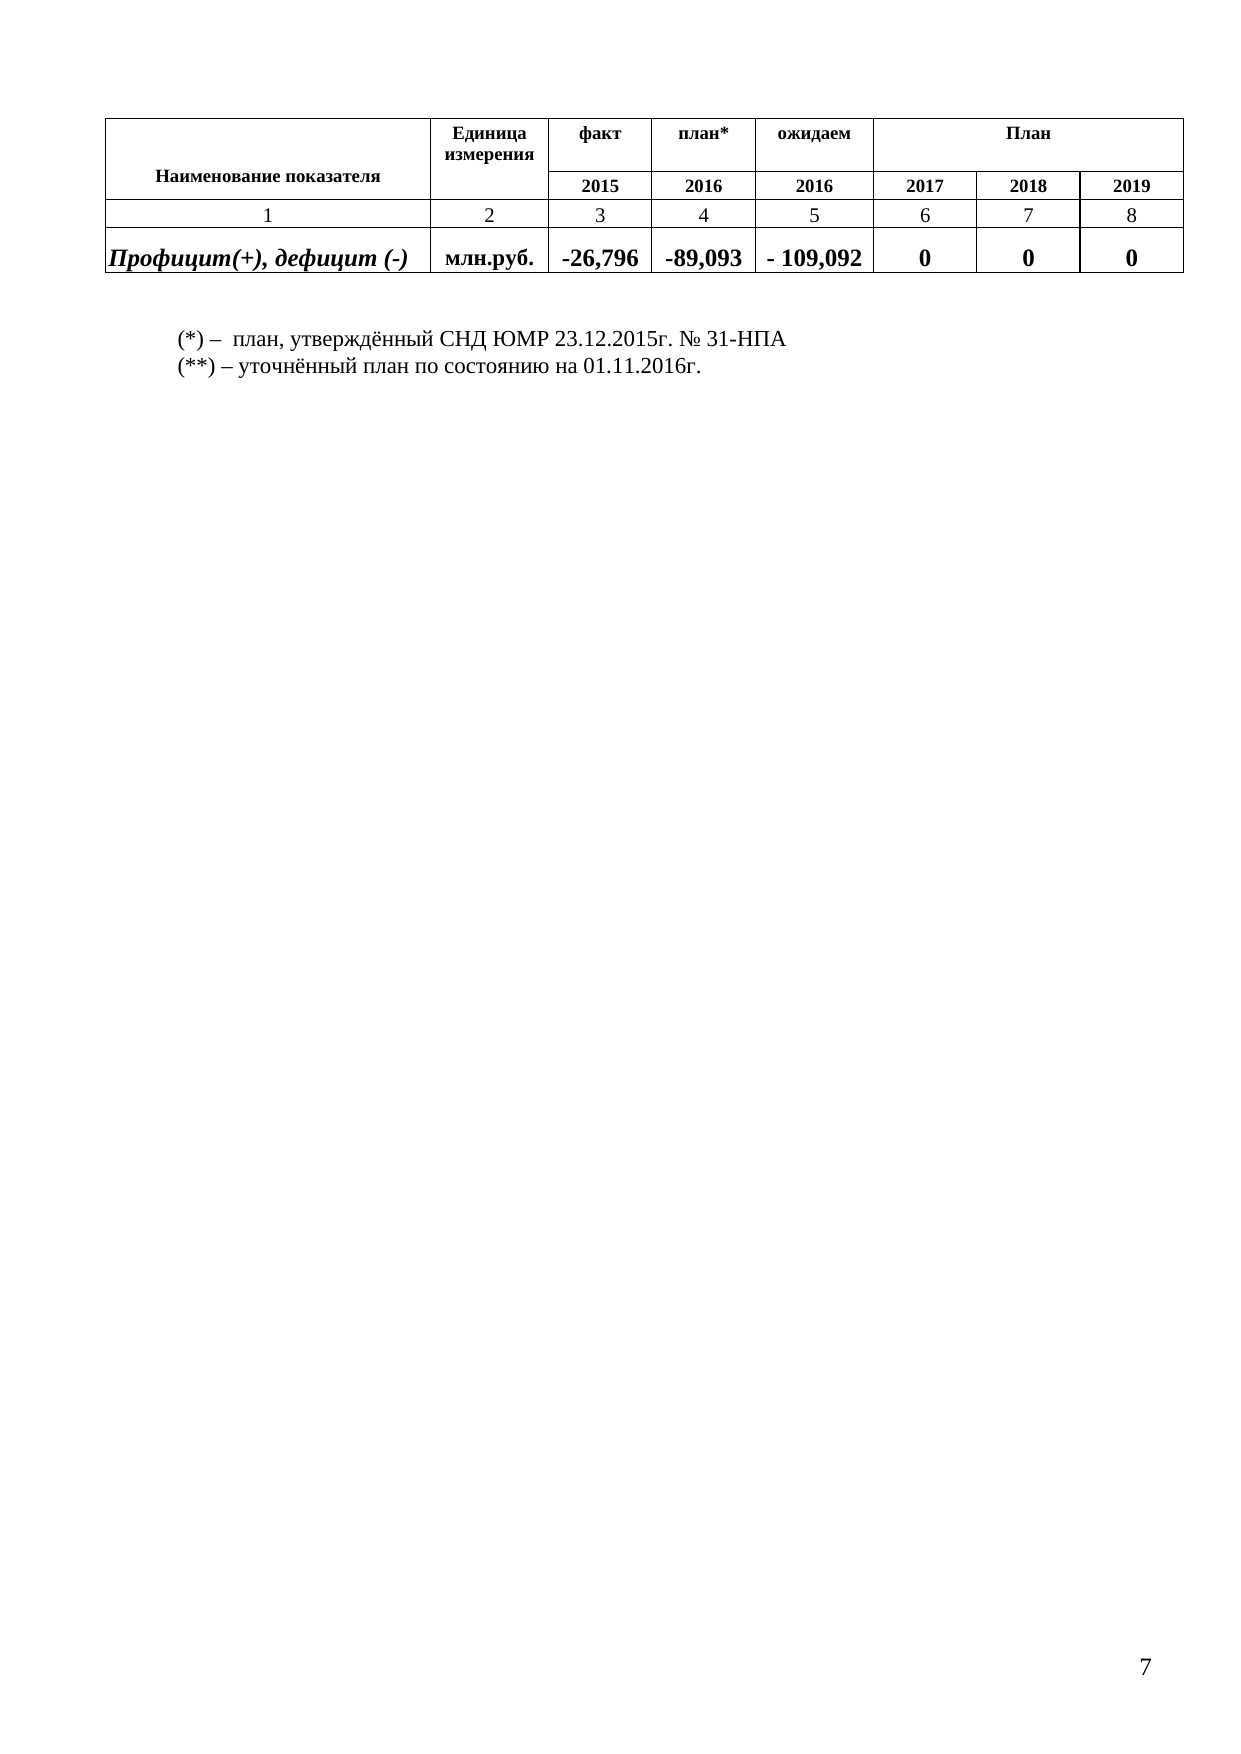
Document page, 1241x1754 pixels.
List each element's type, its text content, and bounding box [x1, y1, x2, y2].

table_header Наименование показателя [106, 119, 430, 199]
table_cell 2019 [1081, 172, 1183, 199]
table_header факт [549, 119, 651, 171]
table_cell 2016 [652, 172, 755, 199]
table_cell 2018 [977, 172, 1079, 199]
table_header План [874, 119, 1183, 171]
table_header план* [652, 119, 755, 171]
table_cell 6 [874, 200, 976, 227]
table_cell 8 [1081, 200, 1183, 227]
table_cell 1 [106, 200, 430, 227]
table_header Единица измерения [431, 119, 548, 199]
text (**) – уточнённый план по состоянию на 01.11.2016г. [177, 352, 1152, 378]
table_cell 7 [977, 200, 1079, 227]
table_cell -89,093 [652, 228, 755, 272]
table_cell 2016 [756, 172, 873, 199]
table_cell 2015 [549, 172, 651, 199]
table_cell 4 [652, 200, 755, 227]
table_header ожидаем [756, 119, 873, 171]
table_cell Профицит(+), дефицит (-) [106, 228, 430, 272]
table_cell -26,796 [549, 228, 651, 272]
table_cell 0 [874, 228, 976, 272]
text (*) – план, утверждённый СНД ЮМР 23.12.2015г. № 31-НПА [177, 326, 1152, 352]
table_cell - 109,092 [756, 228, 873, 272]
table_cell млн.руб. [431, 228, 548, 272]
table_cell 2 [431, 200, 548, 227]
table_cell 5 [756, 200, 873, 227]
table_cell 0 [977, 228, 1079, 272]
table_cell 0 [1081, 228, 1183, 272]
table_cell 2017 [874, 172, 976, 199]
table_cell 3 [549, 200, 651, 227]
